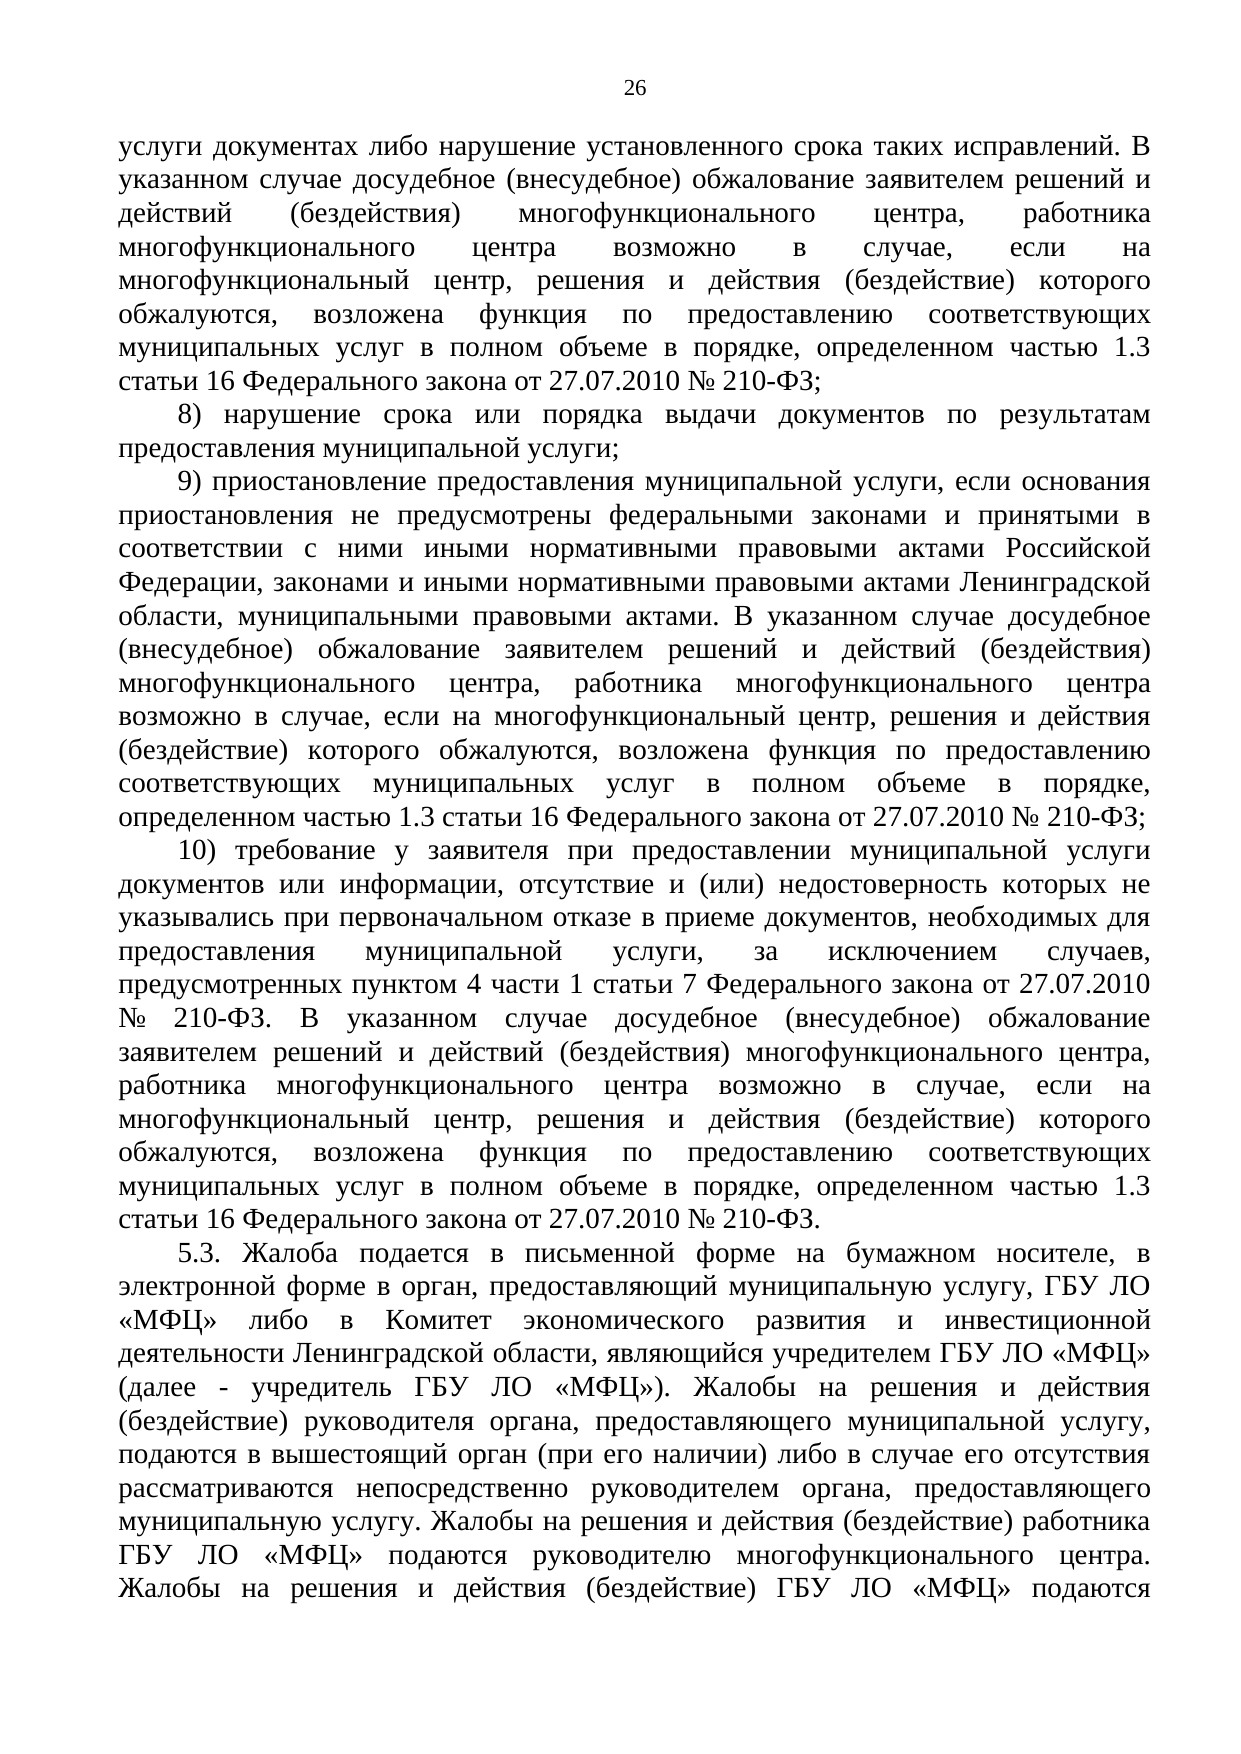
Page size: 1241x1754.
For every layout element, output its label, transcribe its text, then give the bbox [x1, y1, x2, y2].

text 8) нарушение срока или порядка выдачи документов по результатам предоставления муниципальной услуги; [118, 396, 1152, 463]
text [118, 1235, 1152, 1604]
text 9) приостановление предоставления муниципальной услуги, если основания приостановления не предусмотрены федеральными законами и принятыми в соответствии с ними иными нормативными правовыми актами Российской Федерации, законами и иными нормативными правовыми актами Ленинградской области, муниципальными правовыми актами. В указанном случае досудебное (внесудебное) обжалование заявителем решений и действий (бездействия) многофункционального центра, работника многофункционального центра возможно в случае, если на многофункциональный центр, решения и действия (бездействие) которого обжалуются, возложена функция по предоставлению соответствующих муниципальных услуг в полном объеме в порядке, определенном частью 1.3 статьи 16 Федерального закона от 27.07.2010 № 210-ФЗ; [118, 463, 1152, 832]
text 10) требование у заявителя при предоставлении муниципальной услуги документов или информации, отсутствие и (или) недостоверность которых не указывались при первоначальном отказе в приеме документов, необходимых для предоставления муниципальной услуги, за исключением случаев, предусмотренных пунктом 4 части 1 статьи 7 Федерального закона от 27.07.2010 № 210-ФЗ. В указанном случае досудебное (внесудебное) обжалование заявителем решений и действий (бездействия) многофункционального центра, работника многофункционального центра возможно в случае, если на многофункциональный центр, решения и действия (бездействие) которого обжалуются, возложена функция по предоставлению соответствующих муниципальных услуг в полном объеме в порядке, определенном частью 1.3 статьи 16 Федерального закона от 27.07.2010 № 210-ФЗ. [118, 832, 1152, 1235]
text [118, 128, 1152, 396]
